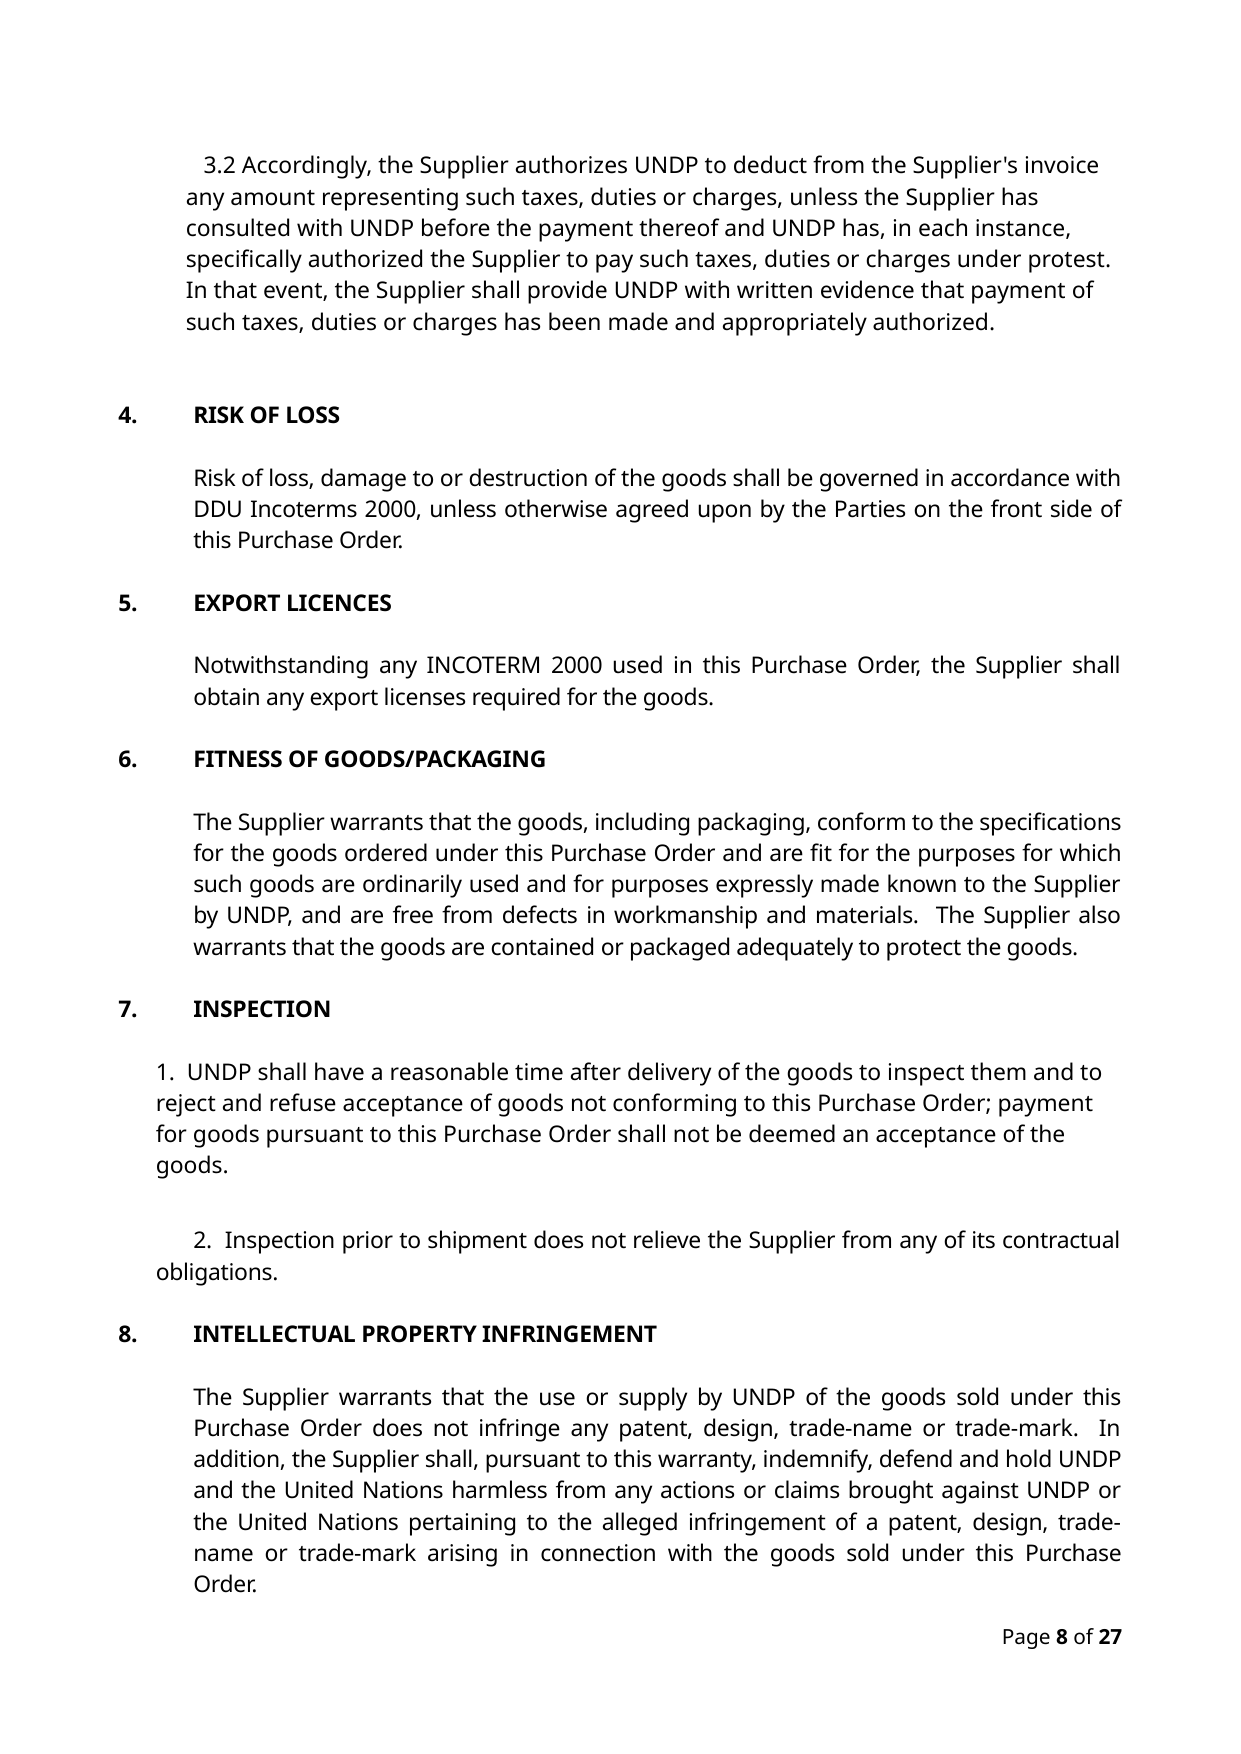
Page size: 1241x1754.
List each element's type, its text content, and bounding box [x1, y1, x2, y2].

text 5. EXPORT LICENCES [118, 587, 1122, 618]
text 2. Inspection prior to shipment does not relieve the Supplier from any of its contractual obligations. [156, 1224, 1122, 1287]
text 6. FITNESS OF GOODS/PACKAGING [118, 743, 1122, 774]
text 3.2 Accordingly, the Supplier authorizes UNDP to deduct from the Supplier's invoice any amount representing such taxes, duties or charges, unless the Supplier has consulted with UNDP before the payment thereof and UNDP has, in each instance, specifically authorized the Supplier to pay such taxes, duties or charges under protest. In that event, the Supplier shall provide UNDP with written evidence that payment of such taxes, duties or charges has been made and appropriately authorized. [186, 149, 1122, 337]
text 4. RISK OF LOSS [118, 399, 1122, 431]
text Notwithstanding any INCOTERM 2000 used in this Purchase Order, the Supplier shall obtain any export licenses required for the goods. [118, 649, 1122, 712]
text Risk of loss, damage to or destruction of the goods shall be governed in accordance with DDU Incoterms 2000, unless otherwise agreed upon by the Parties on the front side of this Purchase Order. [118, 462, 1122, 556]
text 7. INSPECTION [118, 993, 1122, 1024]
text The Supplier warrants that the use or supply by UNDP of the goods sold under this Purchase Order does not infringe any patent, design, trade-name or trade-mark. In addition, the Supplier shall, pursuant to this warranty, indemnify, defend and hold UNDP and the United Nations harmless from any actions or claims brought against UNDP or the United Nations pertaining to the alleged infringement of a patent, design, trade-name or trade-mark arising in connection with the goods sold under this Purchase Order. [118, 1381, 1122, 1599]
text 1. UNDP shall have a reasonable time after delivery of the goods to inspect them and to reject and refuse acceptance of goods not conforming to this Purchase Order; payment for goods pursuant to this Purchase Order shall not be deemed an acceptance of the goods. [156, 1056, 1122, 1181]
text The Supplier warrants that the goods, including packaging, conform to the specifications for the goods ordered under this Purchase Order and are fit for the purposes for which such goods are ordinarily used and for purposes expressly made known to the Supplier by UNDP, and are free from defects in workmanship and materials. The Supplier also warrants that the goods are contained or packaged adequately to protect the goods. [118, 806, 1122, 962]
text 8. INTELLECTUAL PROPERTY INFRINGEMENT [118, 1318, 1122, 1349]
